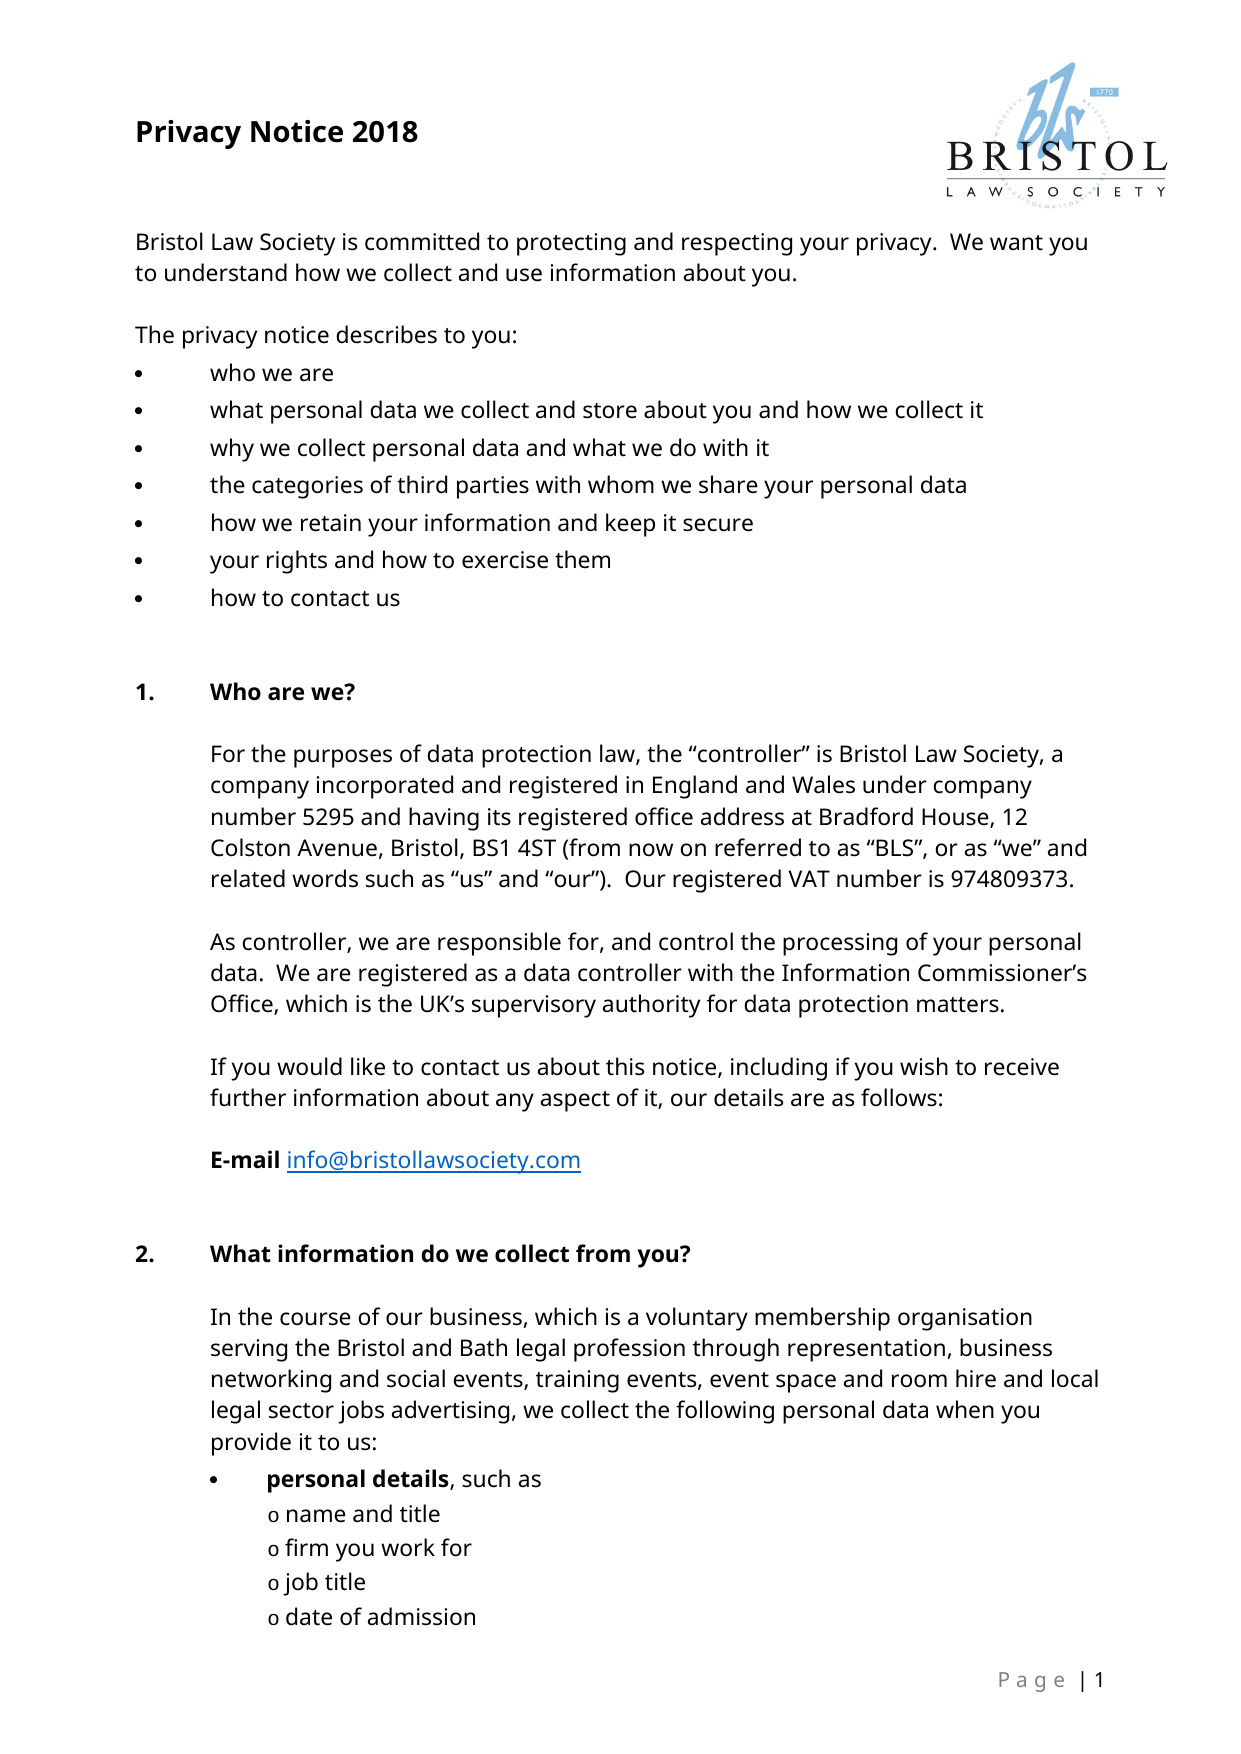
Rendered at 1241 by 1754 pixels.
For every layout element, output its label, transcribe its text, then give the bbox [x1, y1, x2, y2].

list how to contact us [135, 582, 1105, 613]
text The privacy notice describes to you: [135, 319, 1105, 351]
text In the course of our business, which is a voluntary membership organisation serving the Bristol and Bath legal profession through representation, business networking and social events, training events, event space and room hire and local legal sector jobs advertising, we collect the following personal data when you provide it to us: [210, 1301, 1105, 1457]
list what personal data we collect and store about you and how we collect it [135, 394, 1105, 426]
picture [920, 43, 1192, 232]
list Who are we? [135, 676, 1105, 707]
list job title [267, 1566, 1105, 1598]
list how we retain your information and keep it secure [135, 507, 1105, 538]
list personal details, such as [210, 1463, 1105, 1494]
list your rights and how to exercise them [135, 544, 1105, 576]
list What information do we collect from you? [135, 1238, 1105, 1269]
text For the purposes of data protection law, the “controller” is Bristol Law Society, a company incorporated and registered in England and Wales under company number 5295 and having its registered office address at Bradford House, 12 Colston Avenue, Bristol, BS1 4ST (from now on referred to as “BLS”, or as “we” and related words such as “us” and “our”). Our registered VAT number is 974809373. [210, 738, 1105, 894]
list the categories of third parties with whom we share your personal data [135, 469, 1105, 501]
list why we collect personal data and what we do with it [135, 432, 1105, 463]
list firm you work for [267, 1532, 1105, 1563]
list who we are [135, 357, 1105, 388]
list name and title [267, 1498, 1105, 1529]
text If you would like to contact us about this notice, including if you wish to receive further information about any aspect of it, our details are as follows: [210, 1051, 1105, 1113]
text As controller, we are responsible for, and control the processing of your personal data. We are registered as a data controller with the Information Commissioner’s Office, which is the UK’s supervisory authority for data protection matters. [210, 926, 1105, 1019]
list date of admission [267, 1601, 1105, 1632]
text Bristol Law Society is committed to protecting and respecting your privacy. We want you to understand how we collect and use information about you. [135, 226, 1105, 288]
text E-mail info@bristollawsociety.com [210, 1144, 1105, 1176]
